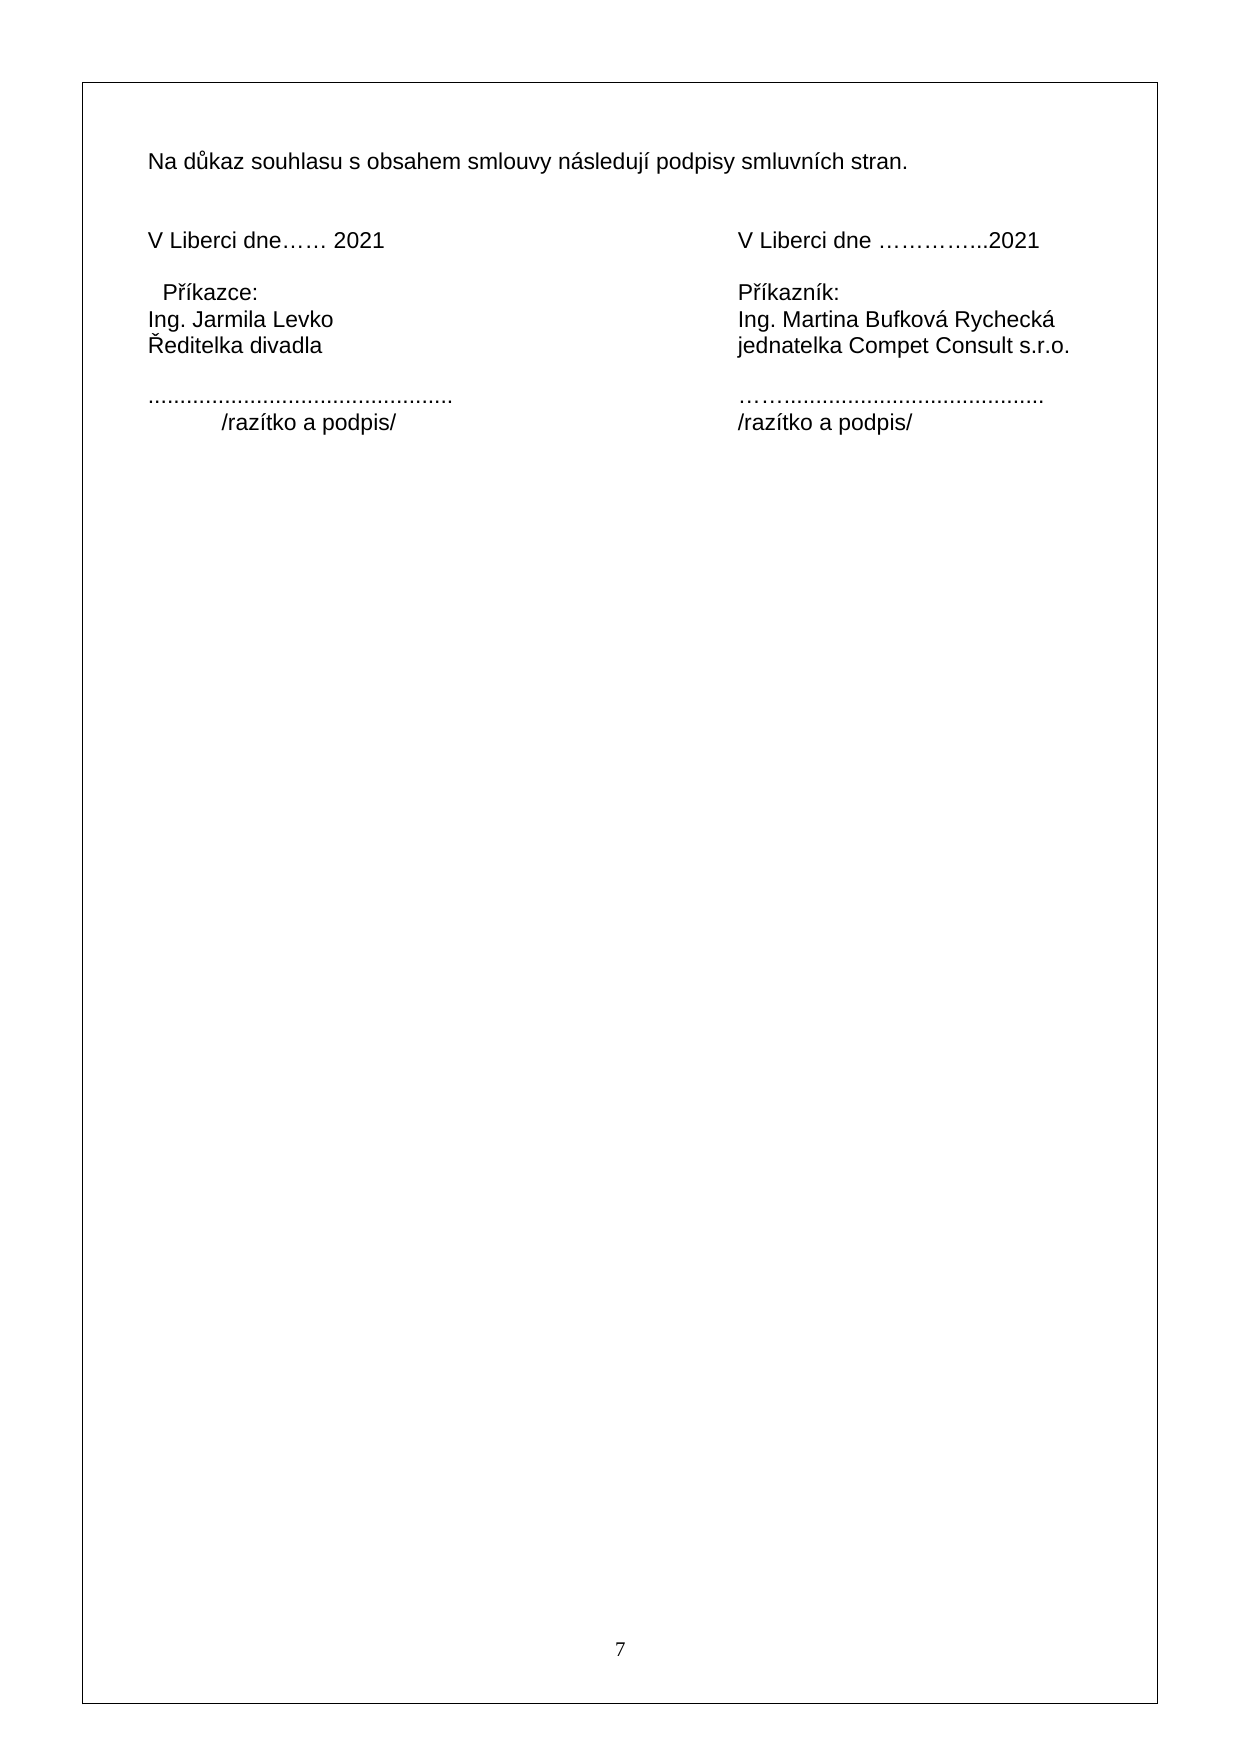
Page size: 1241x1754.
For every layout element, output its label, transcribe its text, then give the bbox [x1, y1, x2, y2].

text Příkazce: Příkazník: [162, 279, 1093, 306]
text /razítko a podpis/ /razítko a podpis/ [148, 409, 1093, 435]
text Ing. Jarmila Levko Ing. Martina Bufková Rychecká [148, 306, 1093, 332]
subtitle V Liberci dne…… 2021 V Liberci dne …………...2021 [148, 227, 1093, 253]
text Ředitelka divadla jednatelka Compet Consult s.r.o. [148, 332, 1093, 358]
text Na důkaz souhlasu s obsahem smlouvy následují podpisy smluvních stran. [148, 148, 1093, 174]
text ................................................ ……......................................... [148, 382, 1093, 409]
